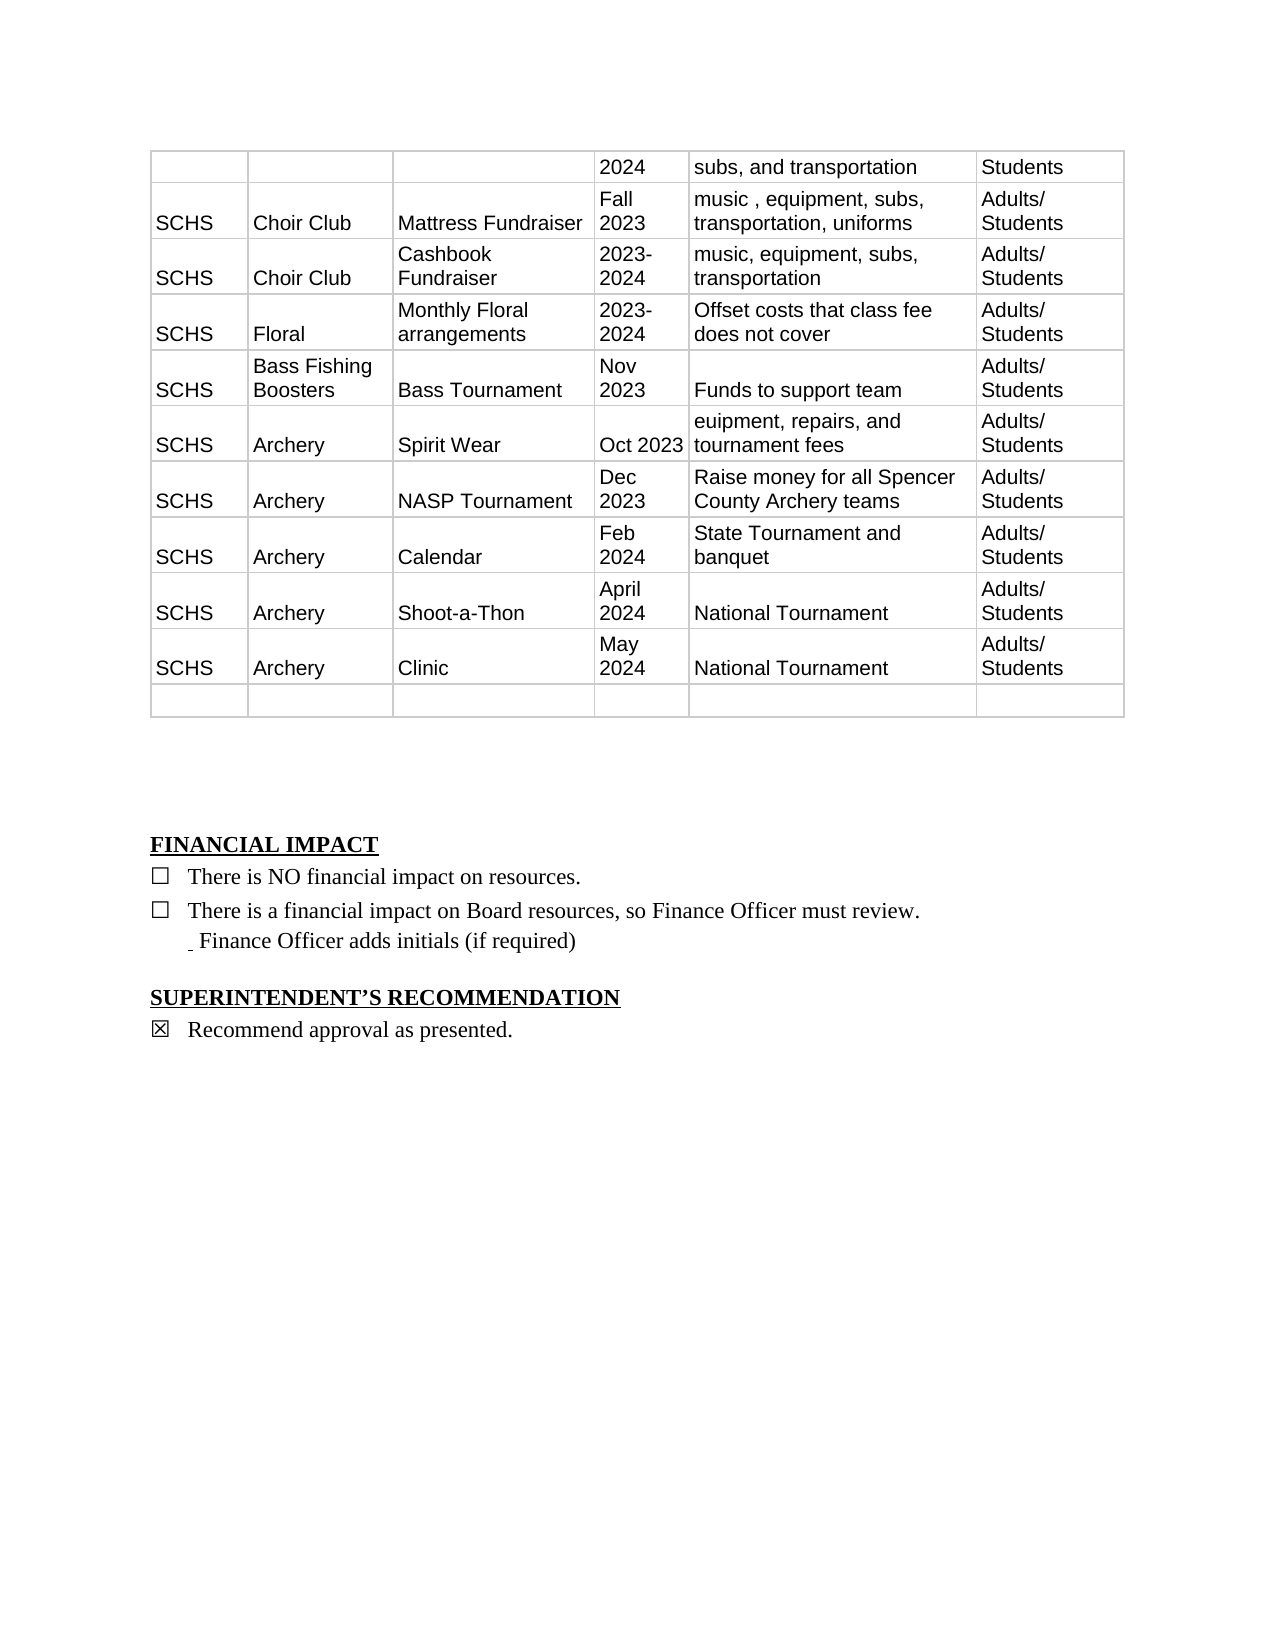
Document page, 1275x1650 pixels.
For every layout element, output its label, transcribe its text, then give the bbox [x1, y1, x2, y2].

text Finance Officer adds initials (if required) [187, 927, 1125, 954]
text There is NO financial impact on resources. [150, 860, 1125, 891]
text FINANCIAL IMPACT [150, 831, 1125, 858]
text SUPERINTENDENT’S RECOMMENDATION [150, 984, 1125, 1011]
text There is a financial impact on Board resources, so Finance Officer must review. [150, 894, 1125, 925]
text Recommend approval as presented. [150, 1013, 1125, 1044]
